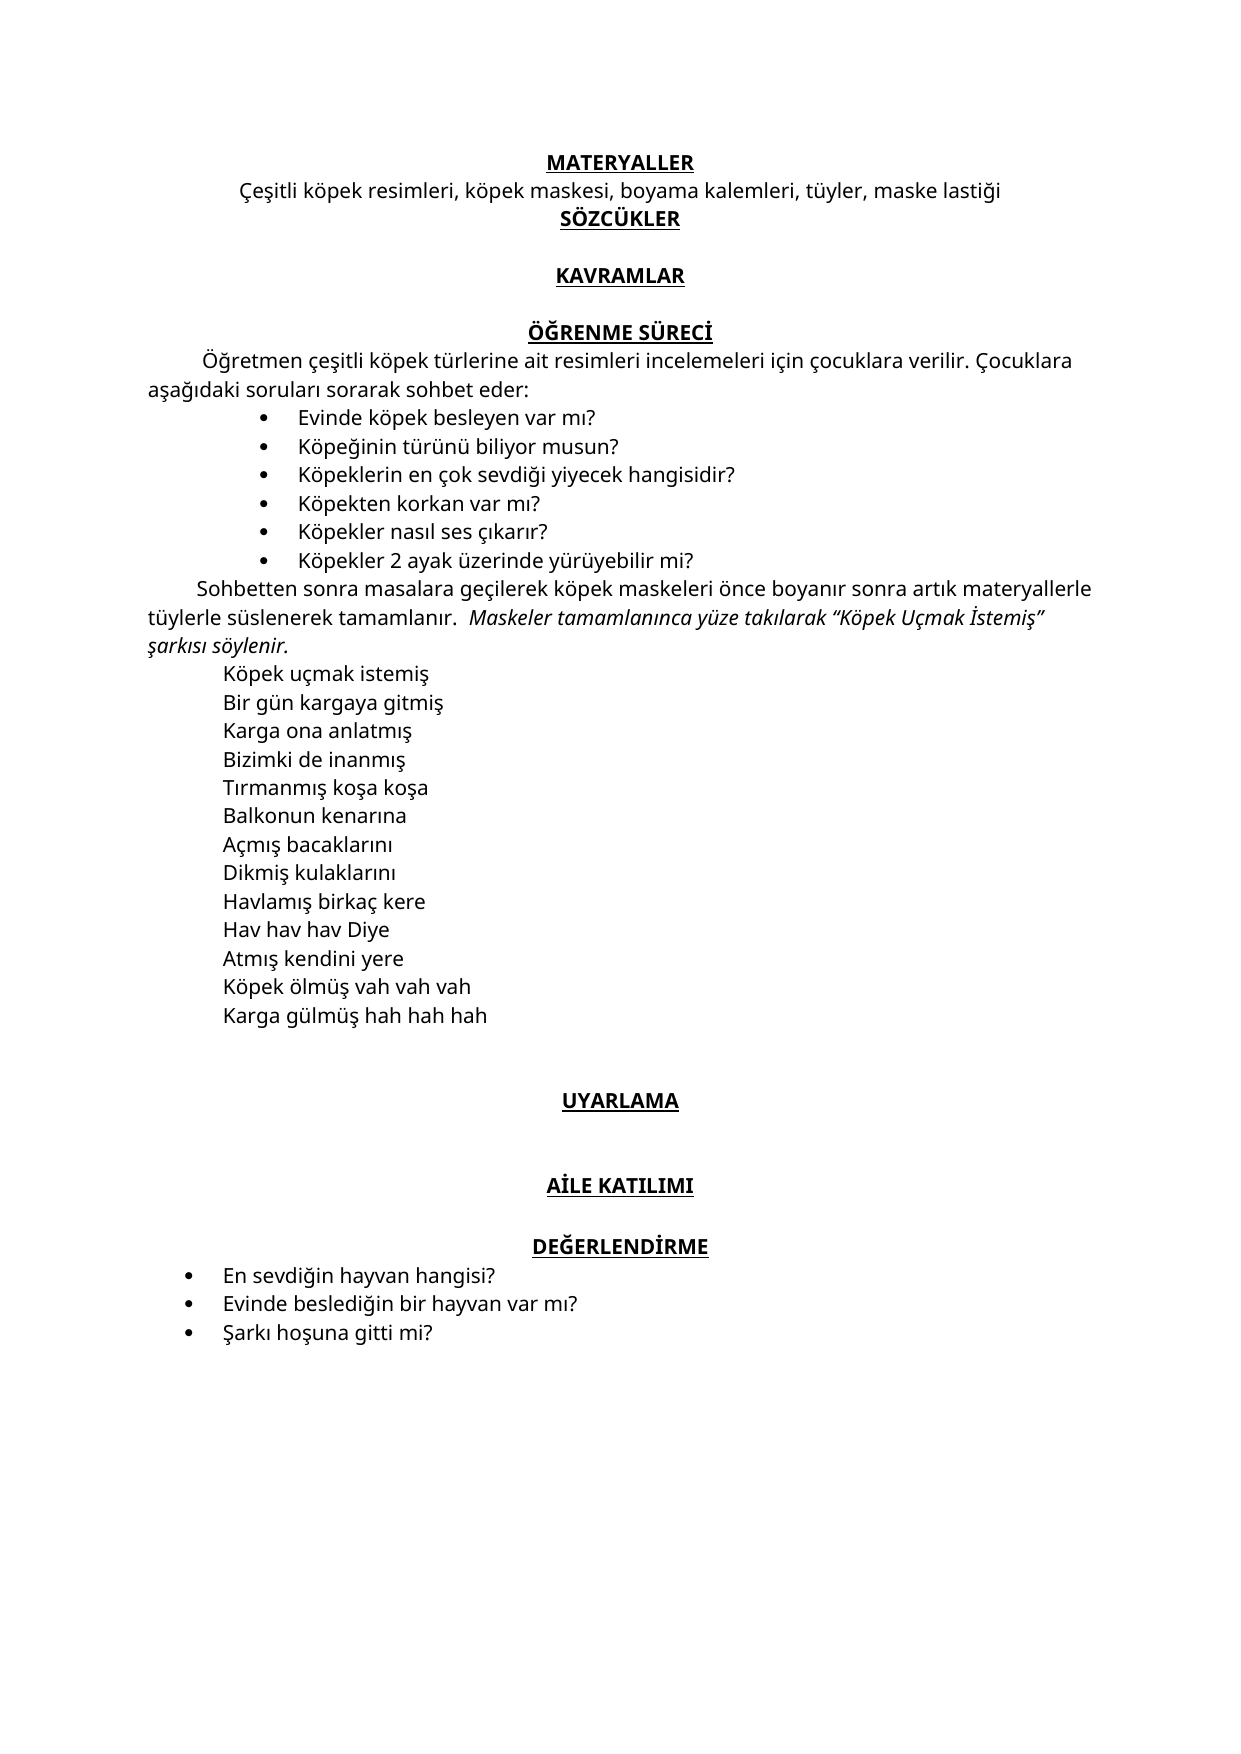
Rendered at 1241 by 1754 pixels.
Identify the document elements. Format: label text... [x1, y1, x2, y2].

list En sevdiğin hayvan hangisi? [185, 1261, 1093, 1289]
text Bir gün kargaya gitmiş [223, 688, 1093, 716]
text KAVRAMLAR [148, 261, 1093, 290]
text Karga gülmüş hah hah hah [223, 1001, 1093, 1029]
list Köpeklerin en çok sevdiği yiyecek hangisidir? [260, 460, 1093, 489]
text UYARLAMA [148, 1086, 1093, 1114]
list Evinde beslediğin bir hayvan var mı? [185, 1289, 1093, 1318]
list Köpekler nasıl ses çıkarır? [260, 517, 1093, 546]
text Köpek ölmüş vah vah vah [223, 972, 1093, 1001]
text SÖZCÜKLER [148, 204, 1093, 233]
text Öğretmen çeşitli köpek türlerine ait resimleri incelemeleri için çocuklara verilir. Çocuklara aşağıdaki soruları sorarak sohbet eder: [148, 347, 1093, 403]
text MATERYALLER [148, 148, 1093, 176]
text Karga ona anlatmış [223, 716, 1093, 745]
text Köpek uçmak istemiş [223, 659, 1093, 688]
text Çeşitli köpek resimleri, köpek maskesi, boyama kalemleri, tüyler, maske lastiği [148, 176, 1093, 204]
text Havlamış birkaç kere [223, 887, 1093, 915]
text Atmış kendini yere [223, 944, 1093, 972]
text ÖĞRENME SÜRECİ [148, 318, 1093, 347]
list Köpekten korkan var mı? [260, 489, 1093, 517]
list Köpekler 2 ayak üzerinde yürüyebilir mi? [260, 546, 1093, 574]
list Köpeğinin türünü biliyor musun? [260, 432, 1093, 460]
text Sohbetten sonra masalara geçilerek köpek maskeleri önce boyanır sonra artık materyallerle tüylerle süslenerek tamamlanır. Maskeler tamamlanınca yüze takılarak “Köpek Uçmak İstemiş” şarkısı söylenir. [148, 574, 1093, 659]
text Balkonun kenarına [223, 802, 1093, 830]
text Bizimki de inanmış [223, 745, 1093, 773]
list Evinde köpek besleyen var mı? [260, 403, 1093, 432]
text AİLE KATILIMI [148, 1171, 1093, 1200]
text Tırmanmış koşa koşa [223, 773, 1093, 802]
text Açmış bacaklarını [223, 830, 1093, 858]
text Dikmiş kulaklarını [223, 858, 1093, 887]
text DEĞERLENDİRME [148, 1232, 1093, 1261]
text Hav hav hav Diye [223, 915, 1093, 944]
list Şarkı hoşuna gitti mi? [185, 1318, 1093, 1346]
